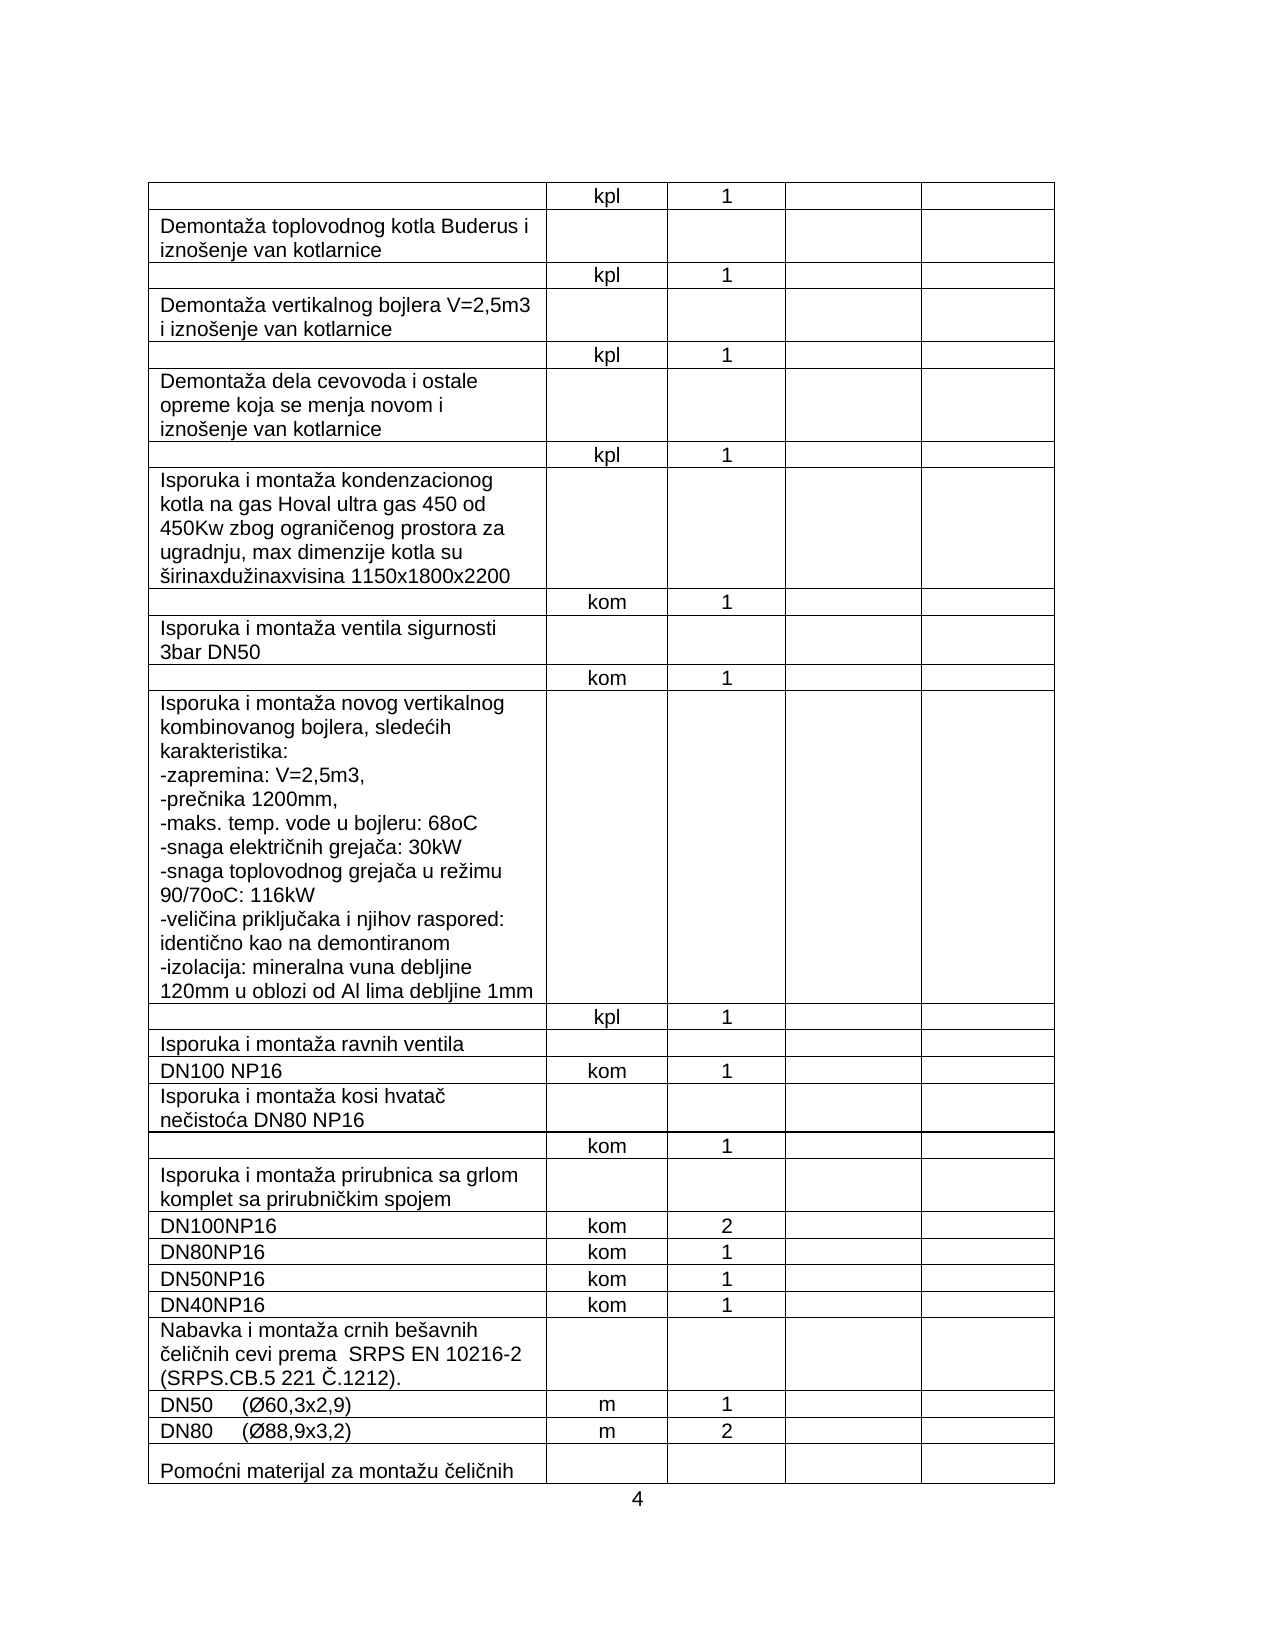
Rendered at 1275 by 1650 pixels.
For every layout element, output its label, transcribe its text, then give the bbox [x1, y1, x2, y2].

table_cell [786, 616, 921, 664]
table_cell [668, 468, 785, 588]
table_cell Demontaža vertikalnog bojlera V=2,5m3 i iznošenje van kotlarnice [149, 289, 546, 341]
table_cell [668, 691, 785, 1003]
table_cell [149, 1444, 546, 1483]
table_cell DN40NP16 [149, 1292, 546, 1317]
table_cell [547, 1159, 667, 1211]
table_cell [786, 665, 921, 690]
table_cell [922, 263, 1054, 288]
table_cell 1 [668, 183, 785, 208]
table_cell [786, 289, 921, 341]
table_cell [786, 691, 921, 1003]
table_cell kom [547, 1212, 667, 1238]
table_cell [786, 1133, 921, 1158]
table_cell [547, 468, 667, 588]
table_cell 1 [668, 263, 785, 288]
table_cell [668, 289, 785, 341]
table_cell [786, 1318, 921, 1390]
table_cell 1 [668, 589, 785, 615]
table_cell 2 [668, 1212, 785, 1238]
table_cell [786, 342, 921, 368]
table_cell DN100 NP16 [149, 1057, 546, 1082]
table_cell DN50NP16 [149, 1265, 546, 1291]
table_cell [786, 1004, 921, 1029]
table_cell [922, 1265, 1054, 1291]
table_cell [922, 1444, 1054, 1483]
table_cell [922, 616, 1054, 664]
table_cell [922, 1292, 1054, 1317]
table_cell [922, 1212, 1054, 1238]
table_cell [922, 442, 1054, 467]
table_cell [786, 1084, 921, 1131]
table_cell Isporuka i montaža kondenzacionog kotla na gas Hoval ultra gas 450 od 450Kw zbog ograničenog prostora za ugradnju, max dimenzije kotla su širinaxdužinaxvisina 1150x1800x2200 [149, 468, 546, 588]
table_cell [922, 1391, 1054, 1417]
table_cell [922, 1084, 1054, 1131]
table_cell [149, 442, 546, 467]
table_cell kom [547, 665, 667, 690]
table_cell [922, 1030, 1054, 1056]
table_cell Demontaža dela cevovoda i ostale opreme koja se menja novom i iznošenje van kotlarnice [149, 369, 546, 441]
table_cell [922, 1159, 1054, 1211]
table_cell [922, 1239, 1054, 1264]
table_cell [668, 1444, 785, 1483]
table_cell [786, 468, 921, 588]
table_cell [922, 183, 1054, 208]
table_cell kom [547, 1265, 667, 1291]
table_cell [149, 342, 546, 368]
table_cell [786, 589, 921, 615]
table_cell 1 [668, 442, 785, 467]
table_cell [547, 1318, 667, 1390]
table_cell [668, 1084, 785, 1131]
table_cell [786, 1057, 921, 1082]
table_cell [547, 616, 667, 664]
table_cell [149, 665, 546, 690]
table_cell [922, 369, 1054, 441]
table_cell [547, 289, 667, 341]
table_cell [547, 1444, 667, 1483]
table_cell [547, 1084, 667, 1131]
table_cell kom [547, 1239, 667, 1264]
table_cell [149, 183, 546, 208]
table_cell [547, 369, 667, 441]
table_cell [547, 691, 667, 1003]
table_cell Isporuka i montaža ventila sigurnosti 3bar DN50 [149, 616, 546, 664]
table_cell [786, 1418, 921, 1443]
table_cell 1 [668, 1133, 785, 1158]
table_cell 1 [668, 1292, 785, 1317]
table_cell [149, 589, 546, 615]
table_cell [922, 1418, 1054, 1443]
table_cell 1 [668, 1265, 785, 1291]
table_cell [786, 1212, 921, 1238]
table_cell 1 [668, 665, 785, 690]
table_cell [786, 369, 921, 441]
table_cell [547, 1030, 667, 1056]
table_cell [668, 616, 785, 664]
table_cell kpl [547, 1004, 667, 1029]
table_cell 1 [668, 1057, 785, 1082]
table_cell 1 [668, 1391, 785, 1417]
table_cell kom [547, 1133, 667, 1158]
table_cell kom [547, 1292, 667, 1317]
table_cell [922, 691, 1054, 1003]
table_cell 1 [668, 342, 785, 368]
table_cell m [547, 1391, 667, 1417]
table_cell [922, 289, 1054, 341]
table_cell [922, 1004, 1054, 1029]
table_cell Isporuka i montaža ravnih ventila [149, 1030, 546, 1056]
table_cell Isporuka i montaža kosi hvatač nečistoća DN80 NP16 [149, 1084, 546, 1131]
table_cell kom [547, 1057, 667, 1082]
table_cell Isporuka i montaža novog vertikalnog kombinovanog bojlera, sledećih karakteristika: -zapremina: V=2,5m3, -prečnika 1200mm, -maks. temp. vode u bojleru: 68oC -snaga električnih grejača: 30kW -snaga toplovodnog grejača u režimu 90/70oC: 116kW -veličina priključaka i njihov raspored: identično kao na demontiranom -izolacija: mineralna vuna debljine 120mm u oblozi od Al lima debljine 1mm [149, 691, 546, 1003]
table_cell [922, 1133, 1054, 1158]
table_cell [149, 1133, 546, 1158]
table_cell m [547, 1418, 667, 1443]
table_cell DN80 (Ø88,9x3,2) [149, 1418, 546, 1443]
table_cell 2 [668, 1418, 785, 1443]
table_cell DN50 (Ø60,3x2,9) [149, 1391, 546, 1417]
table_cell [786, 1292, 921, 1317]
table_cell [922, 1318, 1054, 1390]
table_cell [149, 263, 546, 288]
table_cell [547, 210, 667, 262]
table_cell [668, 210, 785, 262]
table_cell [786, 1444, 921, 1483]
table_cell [922, 665, 1054, 690]
table_cell kom [547, 589, 667, 615]
table_cell kpl [547, 263, 667, 288]
table_cell DN100NP16 [149, 1212, 546, 1238]
table_cell [786, 263, 921, 288]
table_cell 1 [668, 1004, 785, 1029]
table_cell Isporuka i montaža prirubnica sa grlom komplet sa prirubničkim spojem [149, 1159, 546, 1211]
table_cell [786, 442, 921, 467]
table_cell kpl [547, 442, 667, 467]
table_cell [786, 1030, 921, 1056]
table_cell [786, 1239, 921, 1264]
table_cell [786, 1159, 921, 1211]
table_cell [922, 342, 1054, 368]
table_cell [786, 1265, 921, 1291]
table_cell 1 [668, 1239, 785, 1264]
table_cell [668, 1030, 785, 1056]
table_cell [922, 210, 1054, 262]
table_cell [922, 1057, 1054, 1082]
table_cell [668, 1159, 785, 1211]
table_cell [922, 468, 1054, 588]
table_cell DN80NP16 [149, 1239, 546, 1264]
table_cell [922, 589, 1054, 615]
table_cell kpl [547, 342, 667, 368]
table_cell [149, 1004, 546, 1029]
table_cell Demontaža toplovodnog kotla Buderus i iznošenje van kotlarnice [149, 210, 546, 262]
table_cell [668, 1318, 785, 1390]
table_cell Nabavka i montaža crnih bešavnih čeličnih cevi prema SRPS EN 10216-2 (SRPS.CB.5 221 Č.1212). [149, 1318, 546, 1390]
table_cell [668, 369, 785, 441]
table_cell [786, 183, 921, 208]
table_cell [786, 210, 921, 262]
table_cell [786, 1391, 921, 1417]
table_cell kpl [547, 183, 667, 208]
